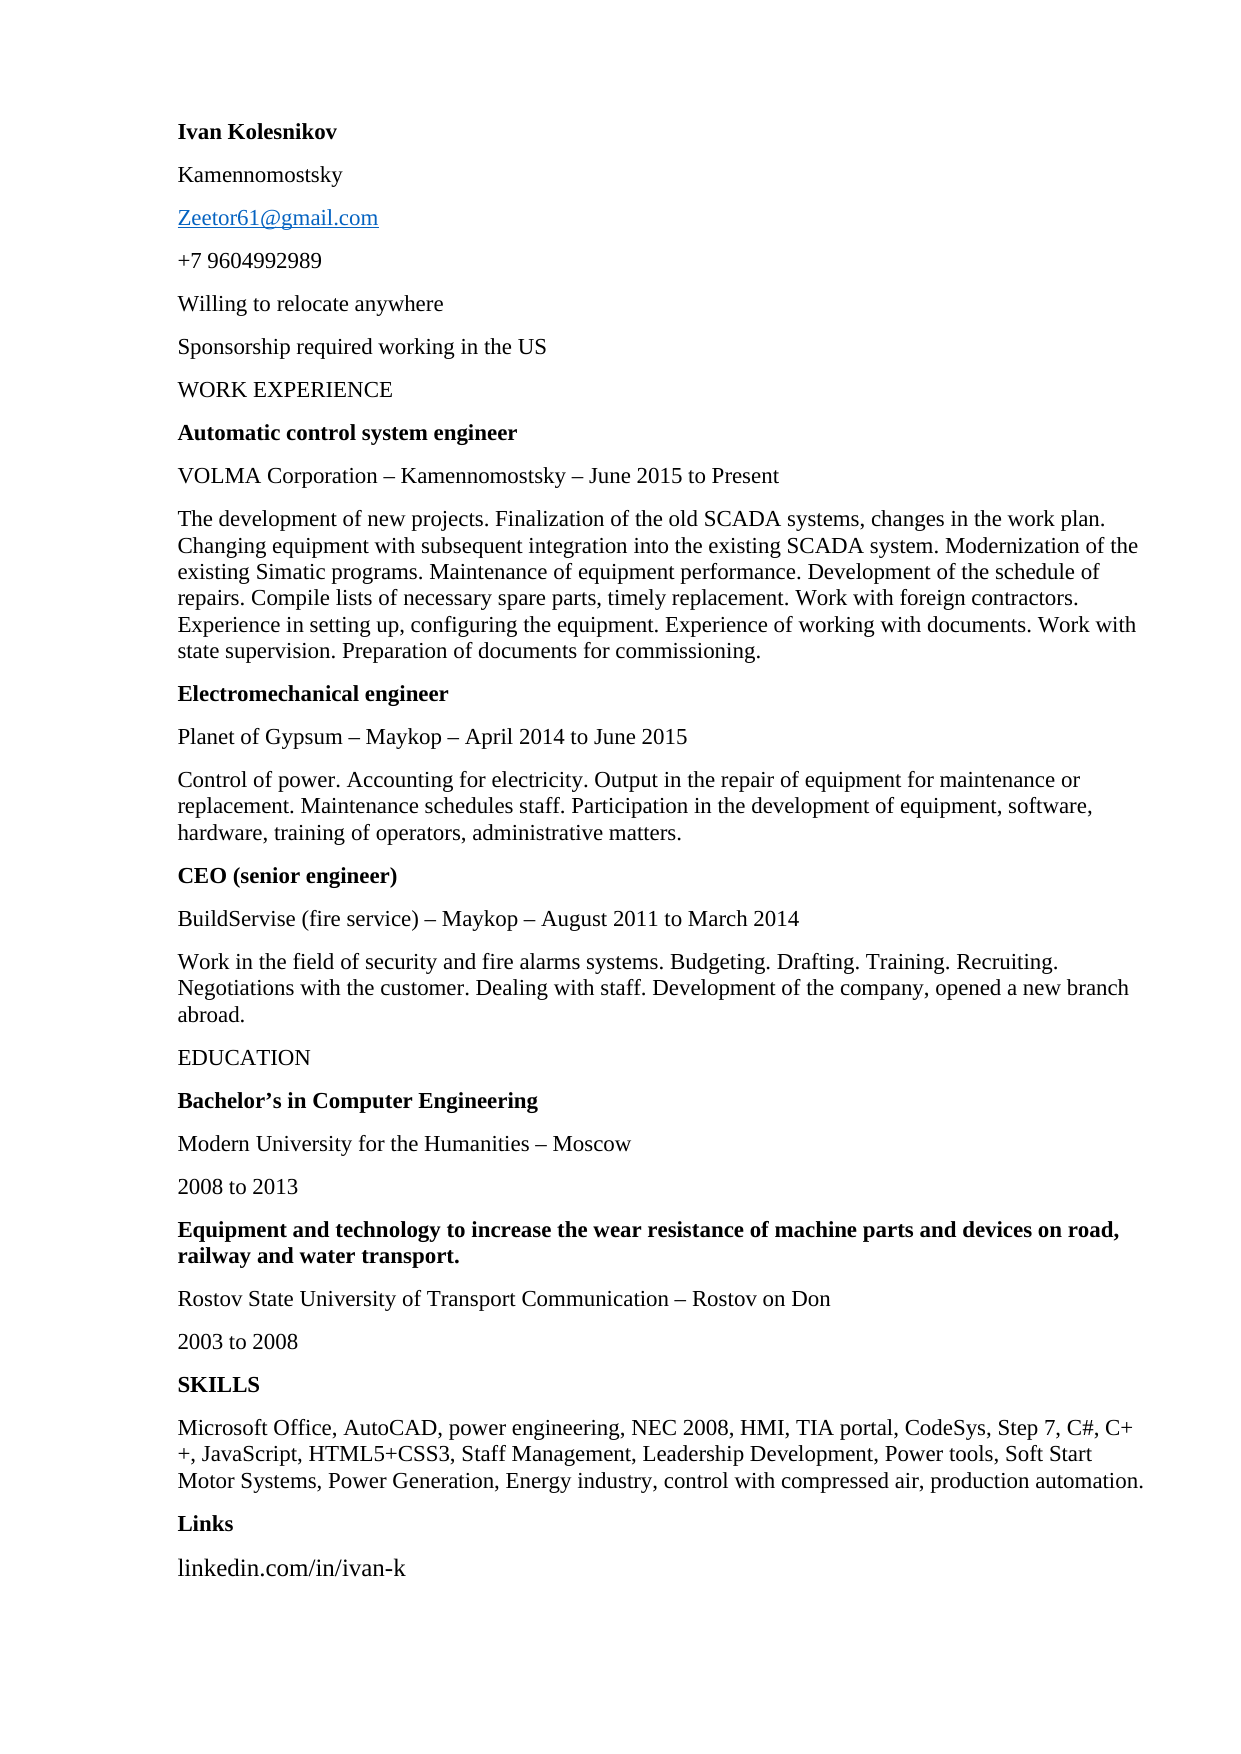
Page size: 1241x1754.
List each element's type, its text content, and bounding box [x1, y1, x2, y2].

text 2008 to 2013 [177, 1173, 1152, 1199]
text VOLMA Corporation – Kamennomostsky – June 2015 to Present [177, 462, 1152, 489]
text Planet of Gypsum – Maykop – April 2014 to June 2015 [177, 723, 1152, 749]
text Ivan Kolesnikov [177, 118, 1152, 144]
text BuildServise (fire service) – Maykop – August 2011 to March 2014 [177, 905, 1152, 931]
text EDUCATION [177, 1044, 1152, 1070]
text SKILLS [177, 1371, 1152, 1397]
text Microsoft Office, AutoCAD, power engineering, NEC 2008, HMI, TIA portal, CodeSys, Step 7, C#, C++, JavaScript, HTML5+CSS3, Staff Management, Leadership Development, Power tools, Soft Start Motor Systems, Power Generation, Energy industry, control with compressed air, production automation. [177, 1414, 1152, 1493]
text Kamennomostsky [177, 161, 1152, 187]
text Willing to relocate anywhere [177, 290, 1152, 317]
text 2003 to 2008 [177, 1328, 1152, 1354]
text WORK EXPERIENCE [177, 376, 1152, 403]
text Modern University for the Humanities – Moscow [177, 1130, 1152, 1156]
text Sponsorship required working in the US [177, 333, 1152, 359]
text linkedin.com/in/ivan-k [177, 1553, 1152, 1582]
text +7 9604992989 [177, 247, 1152, 273]
text Rostov State University of Transport Communication – Rostov on Don [177, 1285, 1152, 1311]
text Bachelor’s in Computer Engineering [177, 1087, 1152, 1113]
text Control of power. Accounting for electricity. Output in the repair of equipment for maintenance or replacement. Maintenance schedules staff. Participation in the development of equipment, software, hardware, training of operators, administrative matters. [177, 766, 1152, 845]
text Equipment and technology to increase the wear resistance of machine parts and devices on road, railway and water transport. [177, 1216, 1152, 1268]
text Automatic control system engineer [177, 419, 1152, 446]
text Links [177, 1510, 1152, 1536]
text CEO (senior engineer) [177, 862, 1152, 888]
text Work in the field of security and fire alarms systems. Budgeting. Drafting. Training. Recruiting. Negotiations with the customer. Dealing with staff. Development of the company, opened a new branch abroad. [177, 948, 1152, 1027]
text Zeetor61@gmail.com [177, 204, 1152, 231]
text Electromechanical engineer [177, 680, 1152, 706]
text The development of new projects. Finalization of the old SCADA systems, changes in the work plan. Changing equipment with subsequent integration into the existing SCADA system. Modernization of the existing Simatic programs. Maintenance of equipment performance. Development of the schedule of repairs. Compile lists of necessary spare parts, timely replacement. Work with foreign contractors. Experience in setting up, configuring the equipment. Experience of working with documents. Work with state supervision. Preparation of documents for commissioning. [177, 505, 1152, 663]
